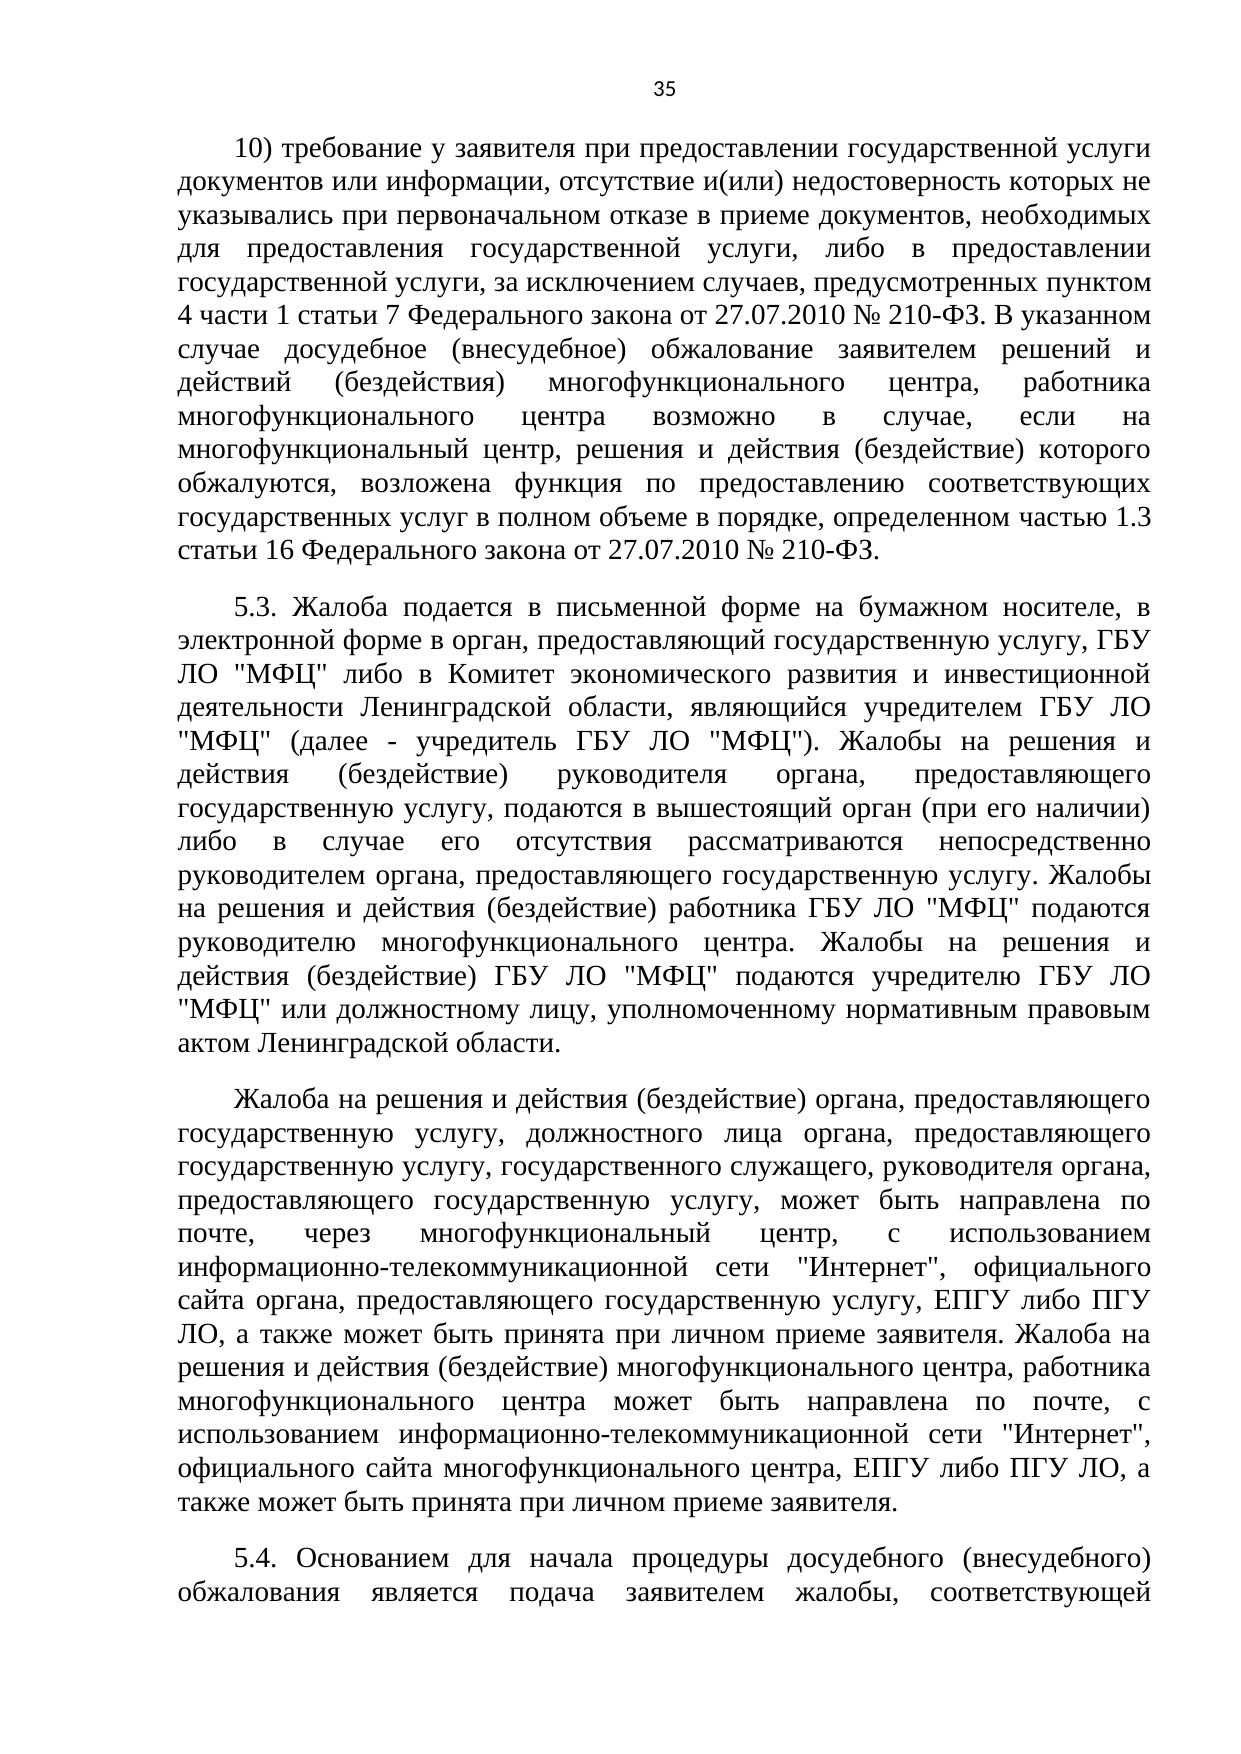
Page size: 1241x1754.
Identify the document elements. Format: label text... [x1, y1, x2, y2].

text 10) требование у заявителя при предоставлении государственной услуги документов или информации, отсутствие и(или) недостоверность которых не указывались при первоначальном отказе в приеме документов, необходимых для предоставления государственной услуги, либо в предоставлении государственной услуги, за исключением случаев, предусмотренных пунктом 4 части 1 статьи 7 Федерального закона от 27.07.2010 № 210-ФЗ. В указанном случае досудебное (внесудебное) обжалование заявителем решений и действий (бездействия) многофункционального центра, работника многофункционального центра возможно в случае, если на многофункциональный центр, решения и действия (бездействие) которого обжалуются, возложена функция по предоставлению соответствующих государственных услуг в полном объеме в порядке, определенном частью 1.3 статьи 16 Федерального закона от 27.07.2010 № 210-ФЗ. [177, 130, 1152, 566]
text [177, 1540, 1152, 1607]
text 5.3. Жалоба подается в письменной форме на бумажном носителе, в электронной форме в орган, предоставляющий государственную услугу, ГБУ ЛО "МФЦ" либо в Комитет экономического развития и инвестиционной деятельности Ленинградской области, являющийся учредителем ГБУ ЛО "МФЦ" (далее - учредитель ГБУ ЛО "МФЦ"). Жалобы на решения и действия (бездействие) руководителя органа, предоставляющего государственную услугу, подаются в вышестоящий орган (при его наличии) либо в случае его отсутствия рассматриваются непосредственно руководителем органа, предоставляющего государственную услугу. Жалобы на решения и действия (бездействие) работника ГБУ ЛО "МФЦ" подаются руководителю многофункционального центра. Жалобы на решения и действия (бездействие) ГБУ ЛО "МФЦ" подаются учредителю ГБУ ЛО "МФЦ" или должностному лицу, уполномоченному нормативным правовым актом Ленинградской области. [177, 589, 1152, 1058]
text Жалоба на решения и действия (бездействие) органа, предоставляющего государственную услугу, должностного лица органа, предоставляющего государственную услугу, государственного служащего, руководителя органа, предоставляющего государственную услугу, может быть направлена по почте, через многофункциональный центр, с использованием информационно-телекоммуникационной сети "Интернет", официального сайта органа, предоставляющего государственную услугу, ЕПГУ либо ПГУ ЛО, а также может быть принята при личном приеме заявителя. Жалоба на решения и действия (бездействие) многофункционального центра, работника многофункционального центра может быть направлена по почте, с использованием информационно-телекоммуникационной сети "Интернет", официального сайта многофункционального центра, ЕПГУ либо ПГУ ЛО, а также может быть принята при личном приеме заявителя. [177, 1081, 1152, 1517]
